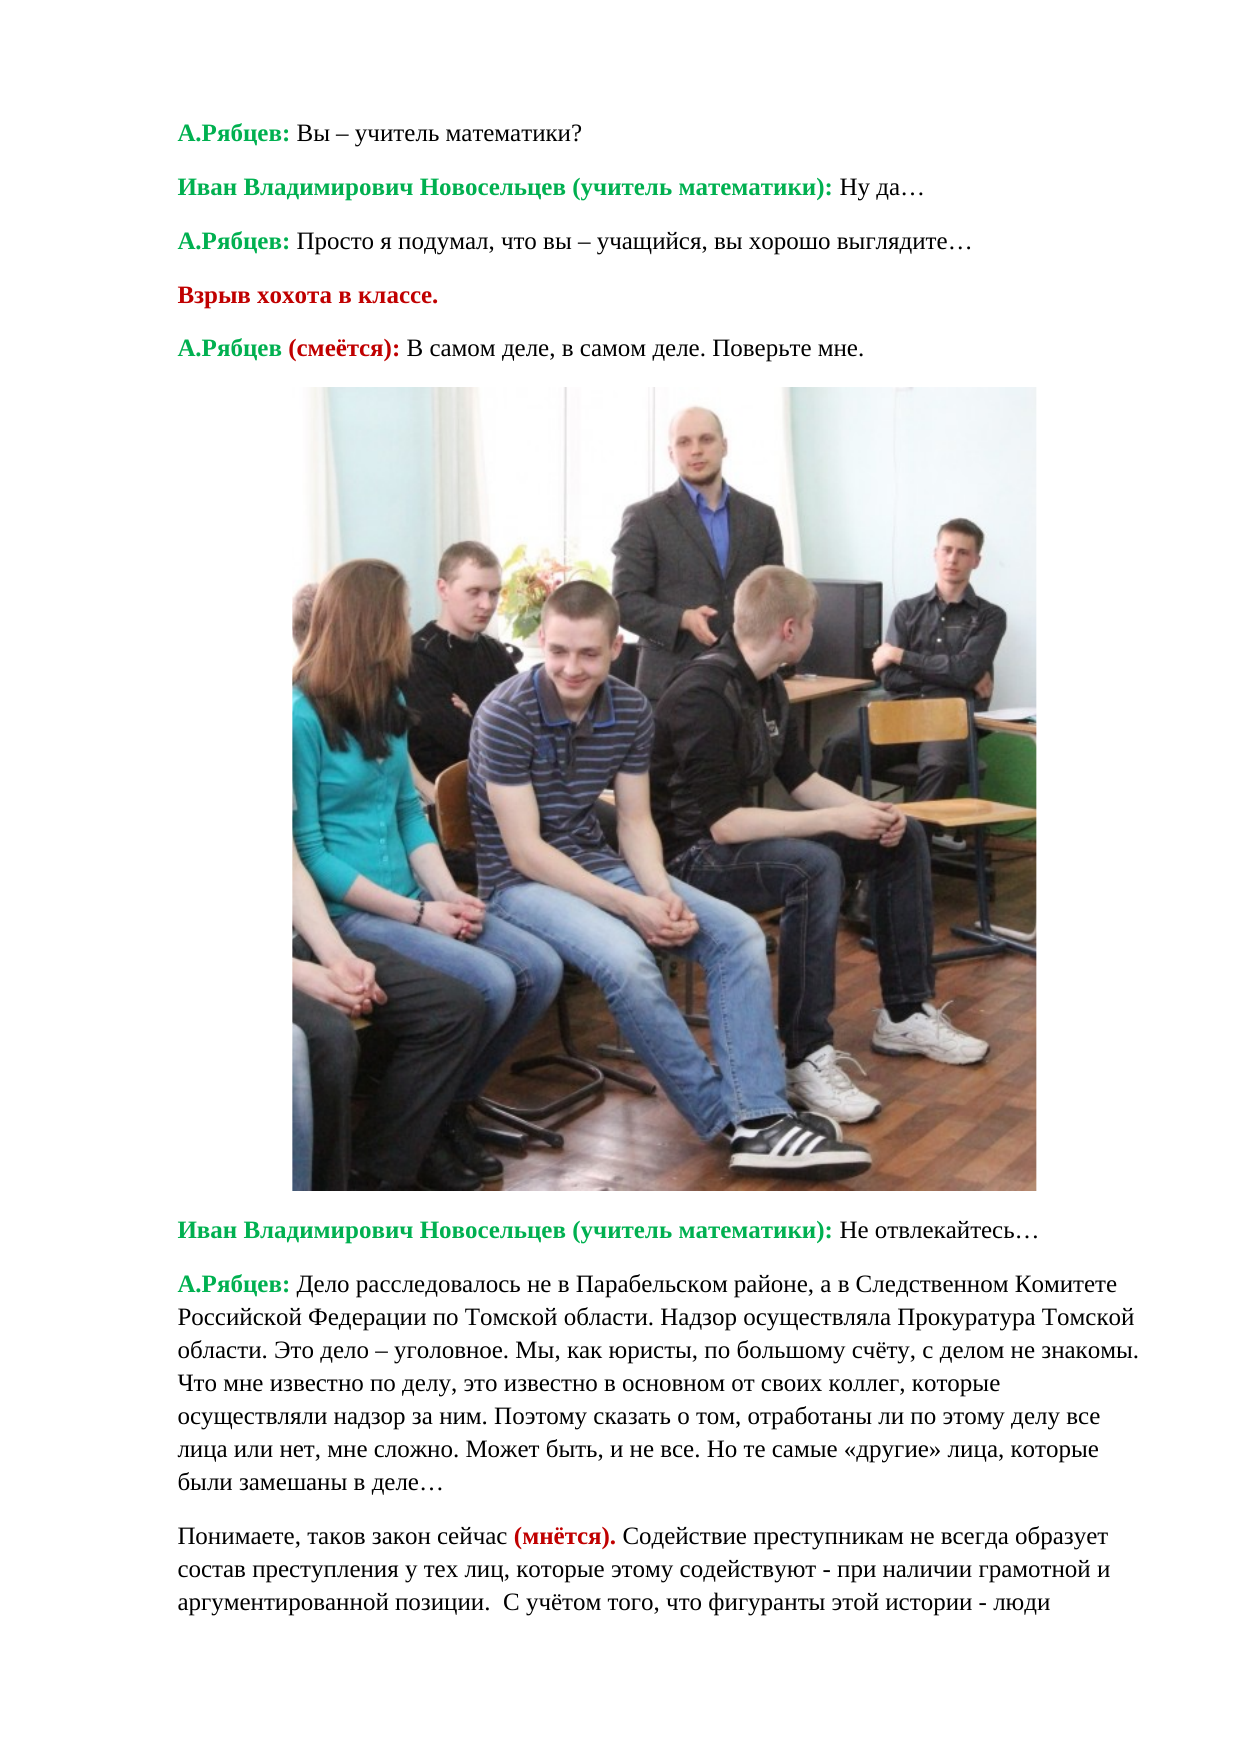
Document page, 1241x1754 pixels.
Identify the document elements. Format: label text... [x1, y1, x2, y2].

text Иван Владимирович Новосельцев (учитель математики): Не отвлекайтесь… [177, 1216, 1152, 1244]
text А.Рябцев: Дело расследовалось не в Парабельском районе, а в Следственном Комитете Российской Федерации по Томской области. Надзор осуществляла Прокуратура Томской области. Это дело – уголовное. Мы, как юристы, по большому счёту, с делом не знакомы. Что мне известно по делу, это известно в основном от своих коллег, которые осуществляли надзор за ним. Поэтому сказать о том, отработаны ли по этому делу все лица или нет, мне сложно. Может быть, и не все. Но те самые «другие» лица, которые были замешаны в деле… [177, 1269, 1152, 1496]
text Взрыв хохота в классе. [177, 280, 1152, 308]
text А.Рябцев: Вы – учитель математики? [177, 118, 1152, 147]
picture [292, 387, 1037, 1191]
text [177, 1521, 1152, 1616]
text Иван Владимирович Новосельцев (учитель математики): Ну да… [177, 172, 1152, 201]
text А.Рябцев: Просто я подумал, что вы – учащийся, вы хорошо выглядите… [177, 226, 1152, 254]
text А.Рябцев (смеётся): В самом деле, в самом деле. Поверьте мне. [177, 333, 1152, 362]
